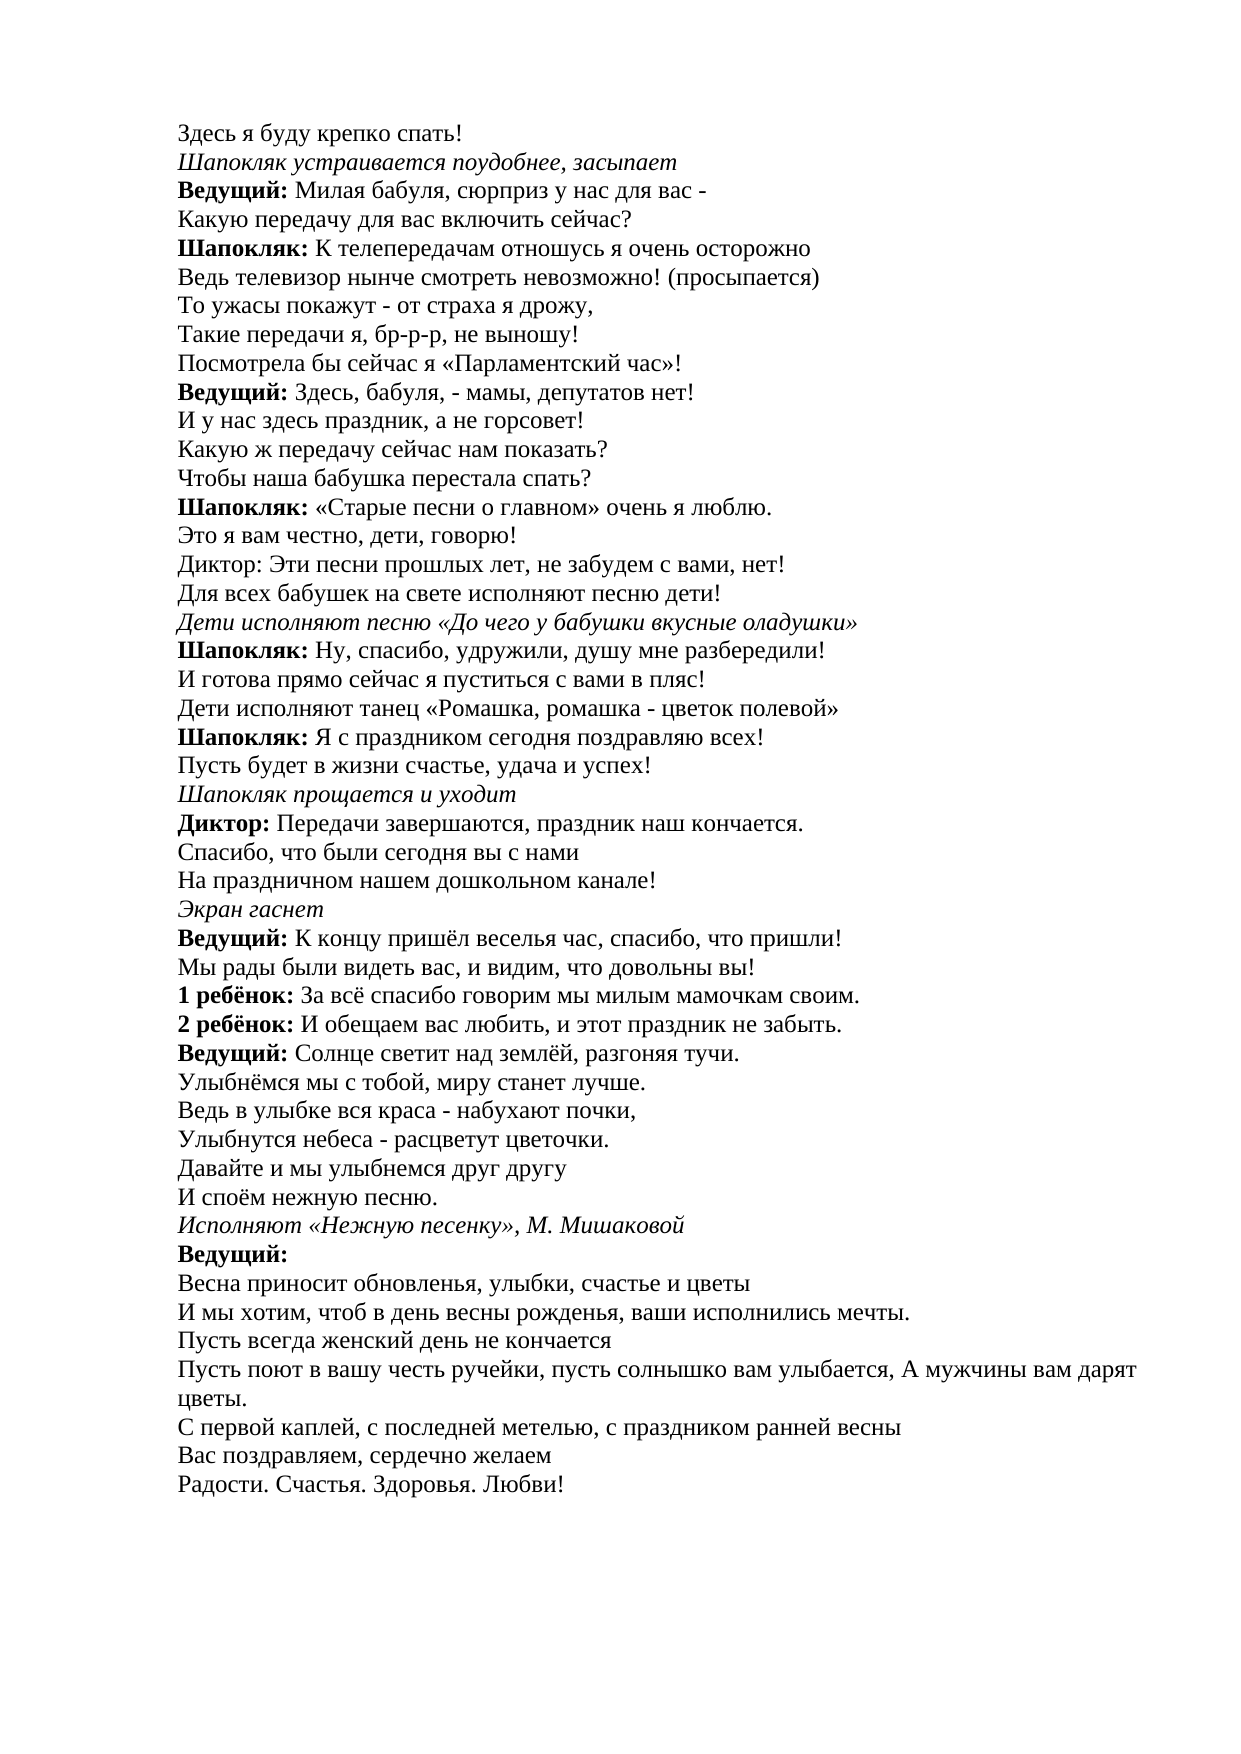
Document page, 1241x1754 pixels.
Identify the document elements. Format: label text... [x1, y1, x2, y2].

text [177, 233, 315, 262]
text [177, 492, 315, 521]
text Ведущий: Милая бабуля, сюрприз у нас для вас - Какую передачу для вас включить сейчас? Шапокляк: К телепередачам отношусь я очень осторожно Ведь телевизор нынче смотреть невозможно! (просыпается) То ужасы покажут - от страха я дрожу, Такие передачи я, бр-р-р, не выношу! Посмотрела бы сейчас я «Парламентский час»! Ведущий: Здесь, бабуля, - мамы, депутатов нет! И у нас здесь праздник, а не горсовет! Какую ж передачу сейчас нам показать? Чтобы наша бабушка перестала спать? Шапокляк: «Старые песни о главном» очень я люблю. Это я вам честно, дети, говорю! Диктор: Эти песни прошлых лет, не забудем с вами, нет! Для всех бабушек на свете исполняют песню дети! Дети исполняют песню «До чего у бабушки вкусные оладушки» Шапокляк: Ну, спасибо, удружили, душу мне разбередили! И готова прямо сейчас я пуститься с вами в пляс! Дети исполняют танец «Ромашка, ромашка - цветок полевой» Шапокляк: Я с праздником сегодня поздравляю всех! Пусть будет в жизни счастье, удача и успех! Шапокляк прощается и уходит Диктор: Передачи завершаются, праздник наш кончается. Спасибо, что были сегодня вы с нами На праздничном нашем дошкольном канале! Экран гаснет Ведущий: К концу пришёл веселья час, спасибо, что пришли! Мы рады были видеть вас, и видим, что довольны вы! 1 ребёнок: За всё спасибо говорим мы милым мамочкам своим. 2 ребёнок: И обещаем вас любить, и этот праздник не забыть. Ведущий: Солнце светит над землёй, разгоняя тучи. Улыбнёмся мы с тобой, миру станет лучше. Ведь в улыбке вся краса - набухают почки, Улыбнутся небеса - расцветут цветочки. Давайте и мы улыбнемся друг другу И споём нежную песню. Исполняют «Нежную песенку», М. Мишаковой [324, 176, 1152, 1239]
text Пусть всегда женский день не кончается [177, 1326, 1152, 1354]
text Весна приносит обновленья, улыбки, счастье и цветы [177, 1268, 1152, 1297]
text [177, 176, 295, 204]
text Пусть поют в вашу честь ручейки, пусть солнышко вам улыбается, А мужчины вам дарят цветы. [177, 1354, 1152, 1412]
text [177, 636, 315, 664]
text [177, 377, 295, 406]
text С первой каплей, с последней метелью, с праздником ранней весны [177, 1412, 1152, 1441]
text Радости. Счастья. Здоровья. Любви! [177, 1469, 1152, 1498]
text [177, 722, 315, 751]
text И мы хотим, чтоб в день весны рожденья, ваши исполнились мечты. [177, 1297, 1152, 1326]
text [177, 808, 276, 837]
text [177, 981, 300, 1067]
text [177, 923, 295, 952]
text Ведущий: [177, 1239, 1152, 1268]
text Вас поздравляем, сердечно желаем [177, 1441, 1152, 1469]
